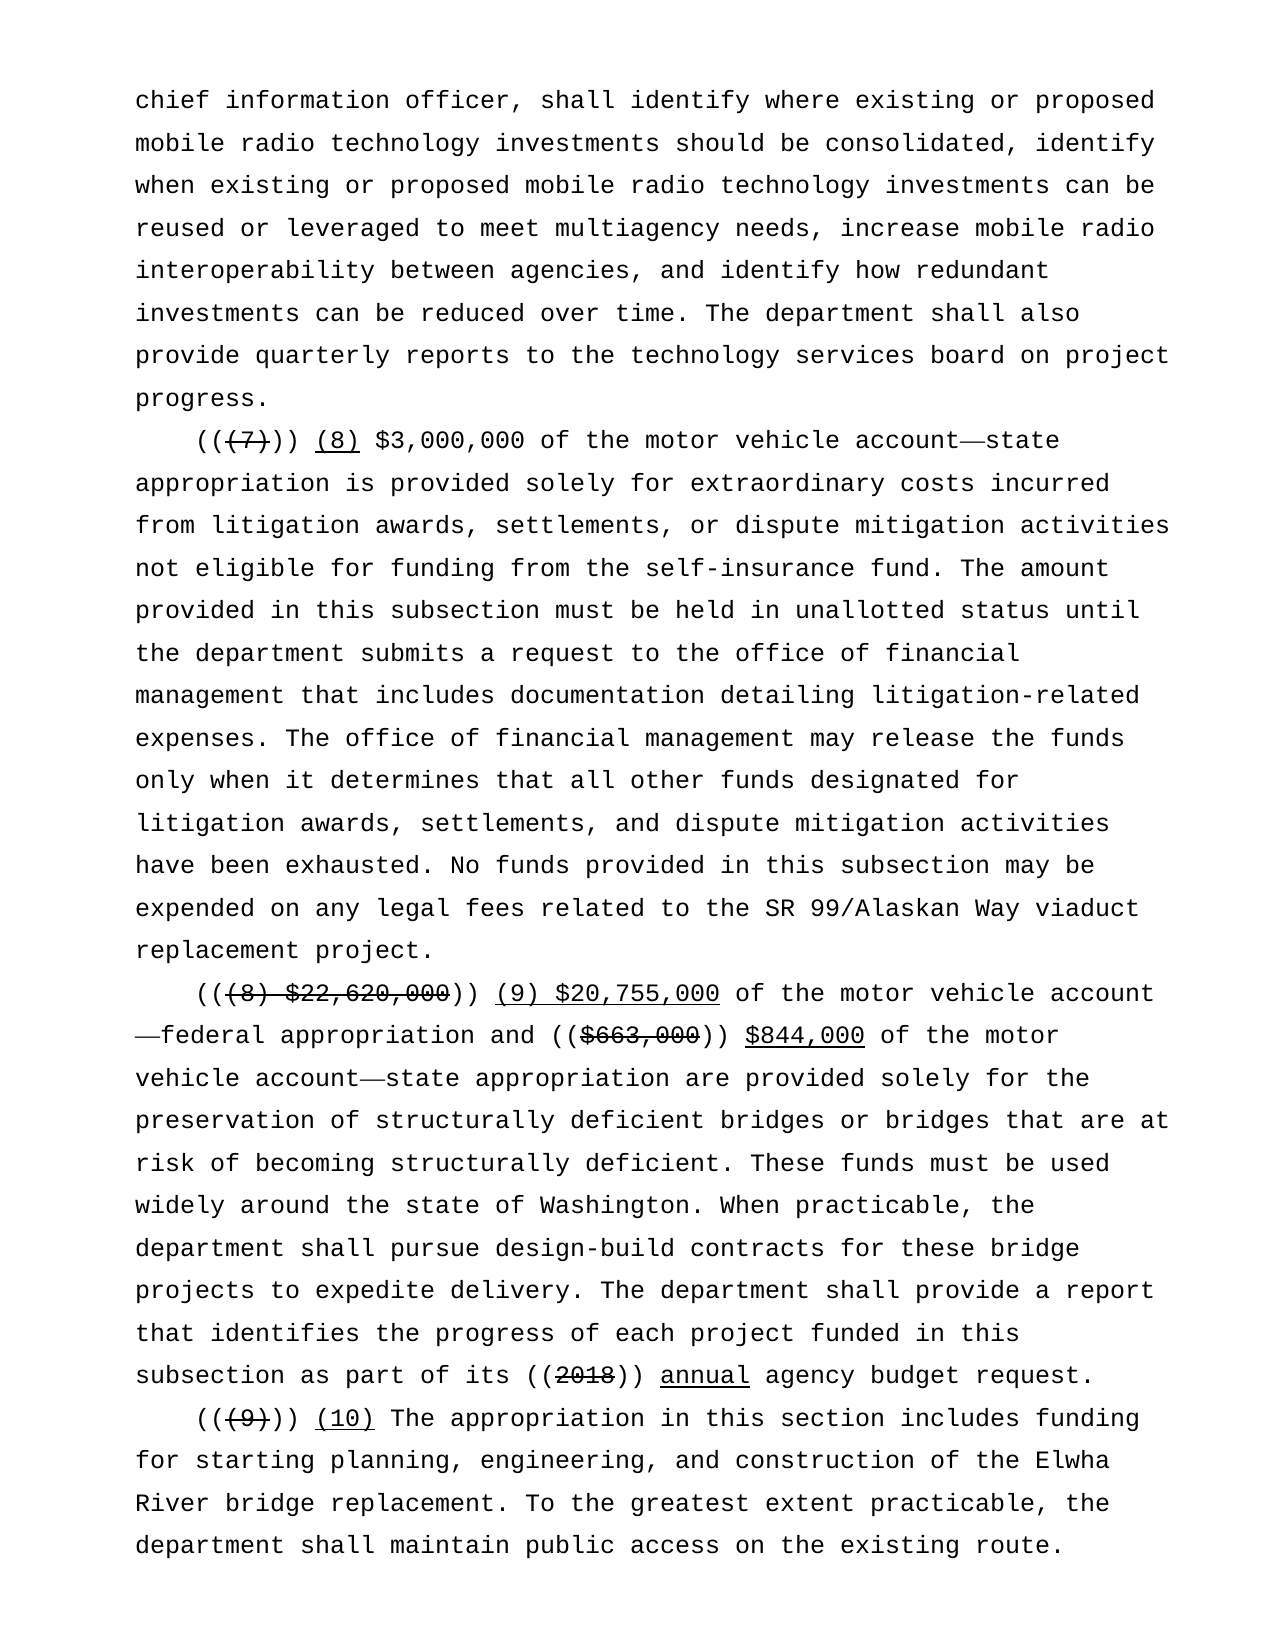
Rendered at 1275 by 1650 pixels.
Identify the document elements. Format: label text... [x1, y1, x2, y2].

text (((7))) (8) $3,000,000 of the motor vehicle account—state appropriation is provided solely for extraordinary costs incurred from litigation awards, settlements, or dispute mitigation activities not eligible for funding from the self-insurance fund. The amount provided in this subsection must be held in unallotted status until the department submits a request to the office of financial management that includes documentation detailing litigation-related expenses. The office of financial management may release the funds only when it determines that all other funds designated for litigation awards, settlements, and dispute mitigation activities have been exhausted. No funds provided in this subsection may be expended on any legal fees related to the SR 99/Alaskan Way viaduct replacement project. [135, 415, 1170, 967]
text (((9))) (10) The appropriation in this section includes funding for starting planning, engineering, and construction of the Elwha River bridge replacement. To the greatest extent practicable, the department shall maintain public access on the existing route. [135, 1392, 1170, 1562]
text (((8) $22,620,000)) (9) $20,755,000 of the motor vehicle account—federal appropriation and (($663,000)) $844,000 of the motor vehicle account—state appropriation are provided solely for the preservation of structurally deficient bridges or bridges that are at risk of becoming structurally deficient. These funds must be used widely around the state of Washington. When practicable, the department shall pursue design-build contracts for these bridge projects to expedite delivery. The department shall provide a report that identifies the progress of each project funded in this subsection as part of its ((2018)) annual agency budget request. [135, 967, 1170, 1392]
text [135, 75, 1170, 415]
